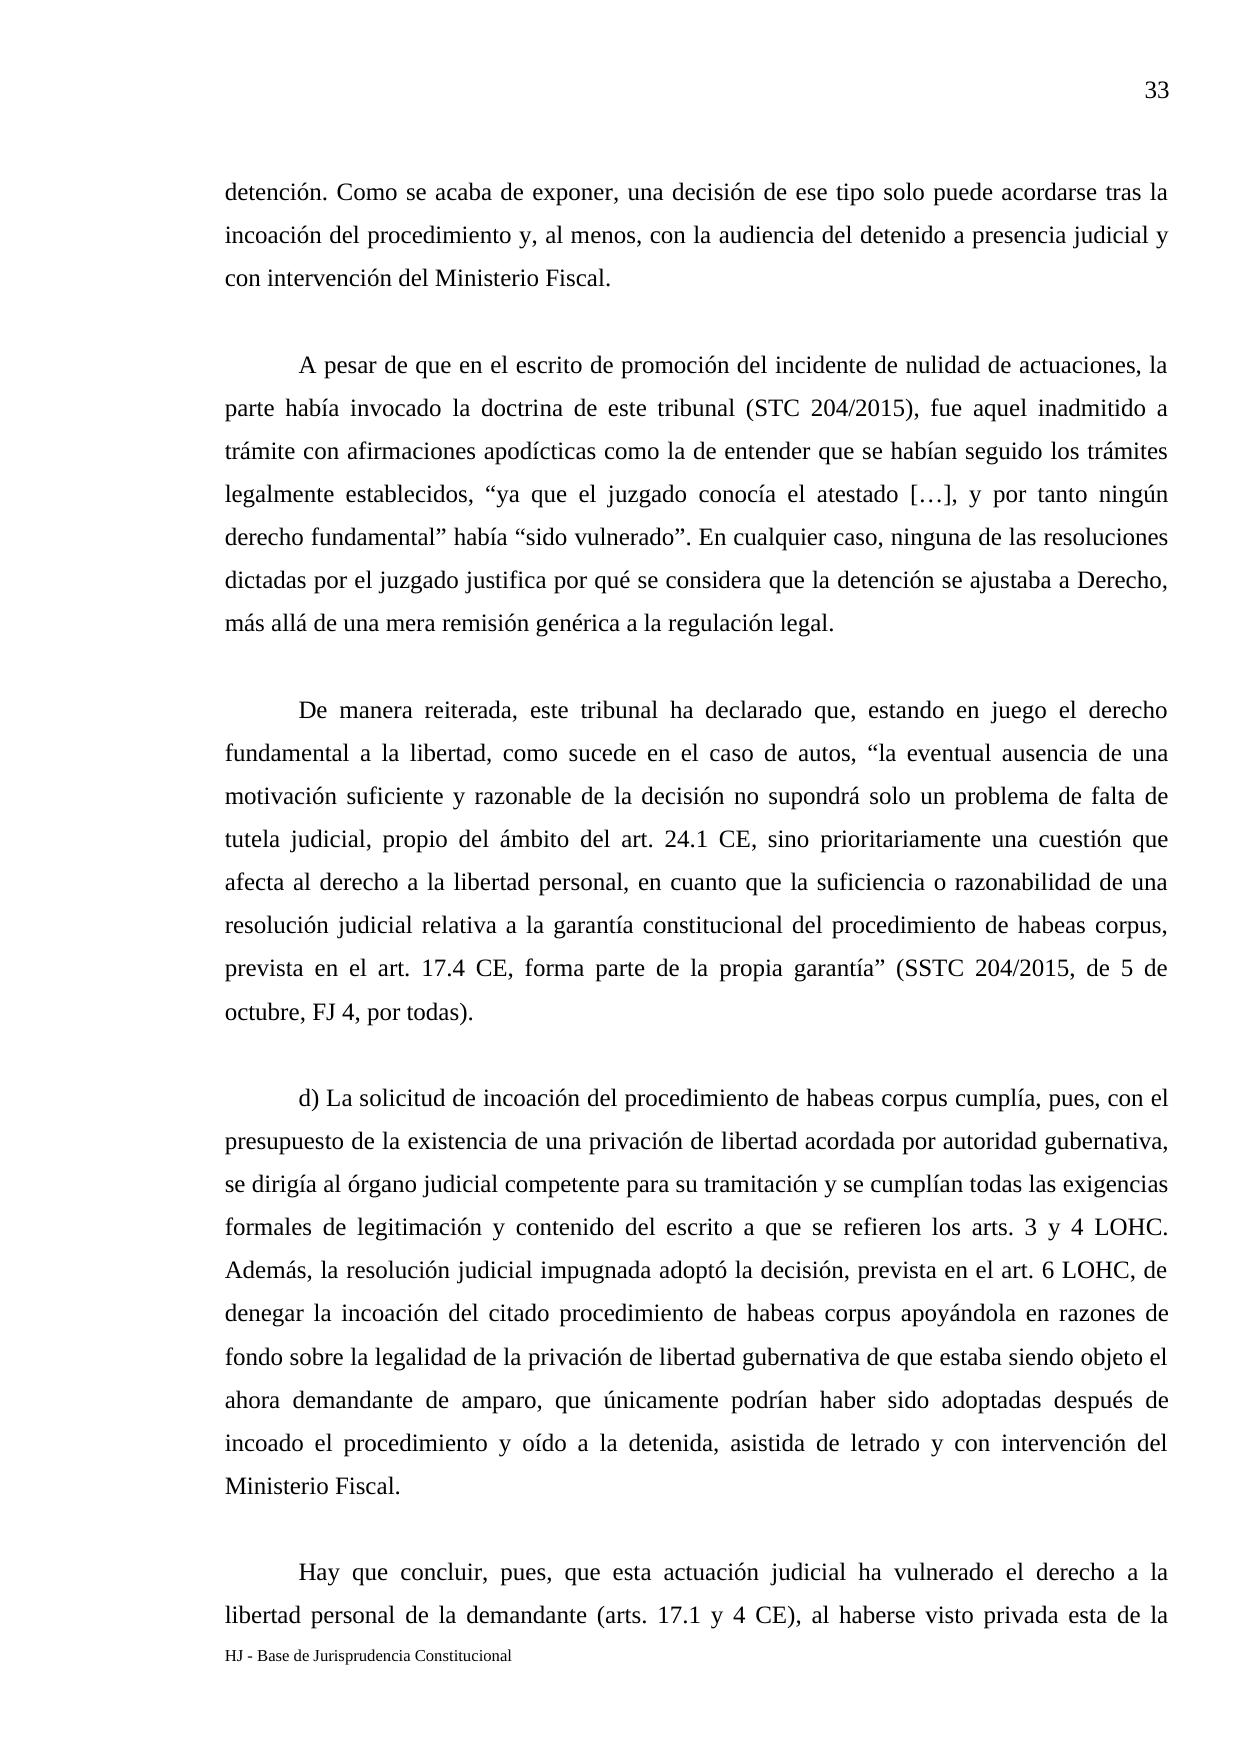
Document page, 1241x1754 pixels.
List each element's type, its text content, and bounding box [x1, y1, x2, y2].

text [224, 1557, 1169, 1629]
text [224, 177, 1169, 292]
text d) La solicitud de incoación del procedimiento de habeas corpus cumplía, pues, con el presupuesto de la existencia de una privación de libertad acordada por autoridad gubernativa, se dirigía al órgano judicial competente para su tramitación y se cumplían todas las exigencias formales de legitimación y contenido del escrito a que se refieren los arts. 3 y 4 LOHC. Además, la resolución judicial impugnada adoptó la decisión, prevista en el art. 6 LOHC, de denegar la incoación del citado procedimiento de habeas corpus apoyándola en razones de fondo sobre la legalidad de la privación de libertad gubernativa de que estaba siendo objeto el ahora demandante de amparo, que únicamente podrían haber sido adoptadas después de incoado el procedimiento y oído a la detenida, asistida de letrado y con intervención del Ministerio Fiscal. [224, 1083, 1169, 1500]
text De manera reiterada, este tribunal ha declarado que, estando en juego el derecho fundamental a la libertad, como sucede en el caso de autos, “la eventual ausencia de una motivación suficiente y razonable de la decisión no supondrá solo un problema de falta de tutela judicial, propio del ámbito del art. 24.1 CE, sino prioritariamente una cuestión que afecta al derecho a la libertad personal, en cuanto que la suficiencia o razonabilidad de una resolución judicial relativa a la garantía constitucional del procedimiento de habeas corpus, prevista en el art. 17.4 CE, forma parte de la propia garantía” (SSTC 204/2015, de 5 de octubre, FJ 4, por todas). [224, 695, 1169, 1025]
text A pesar de que en el escrito de promoción del incidente de nulidad de actuaciones, la parte había invocado la doctrina de este tribunal (STC 204/2015), fue aquel inadmitido a trámite con afirmaciones apodícticas como la de entender que se habían seguido los trámites legalmente establecidos, “ya que el juzgado conocía el atestado […], y por tanto ningún derecho fundamental” había “sido vulnerado”. En cualquier caso, ninguna de las resoluciones dictadas por el juzgado justifica por qué se considera que la detención se ajustaba a Derecho, más allá de una mera remisión genérica a la regulación legal. [224, 350, 1169, 637]
